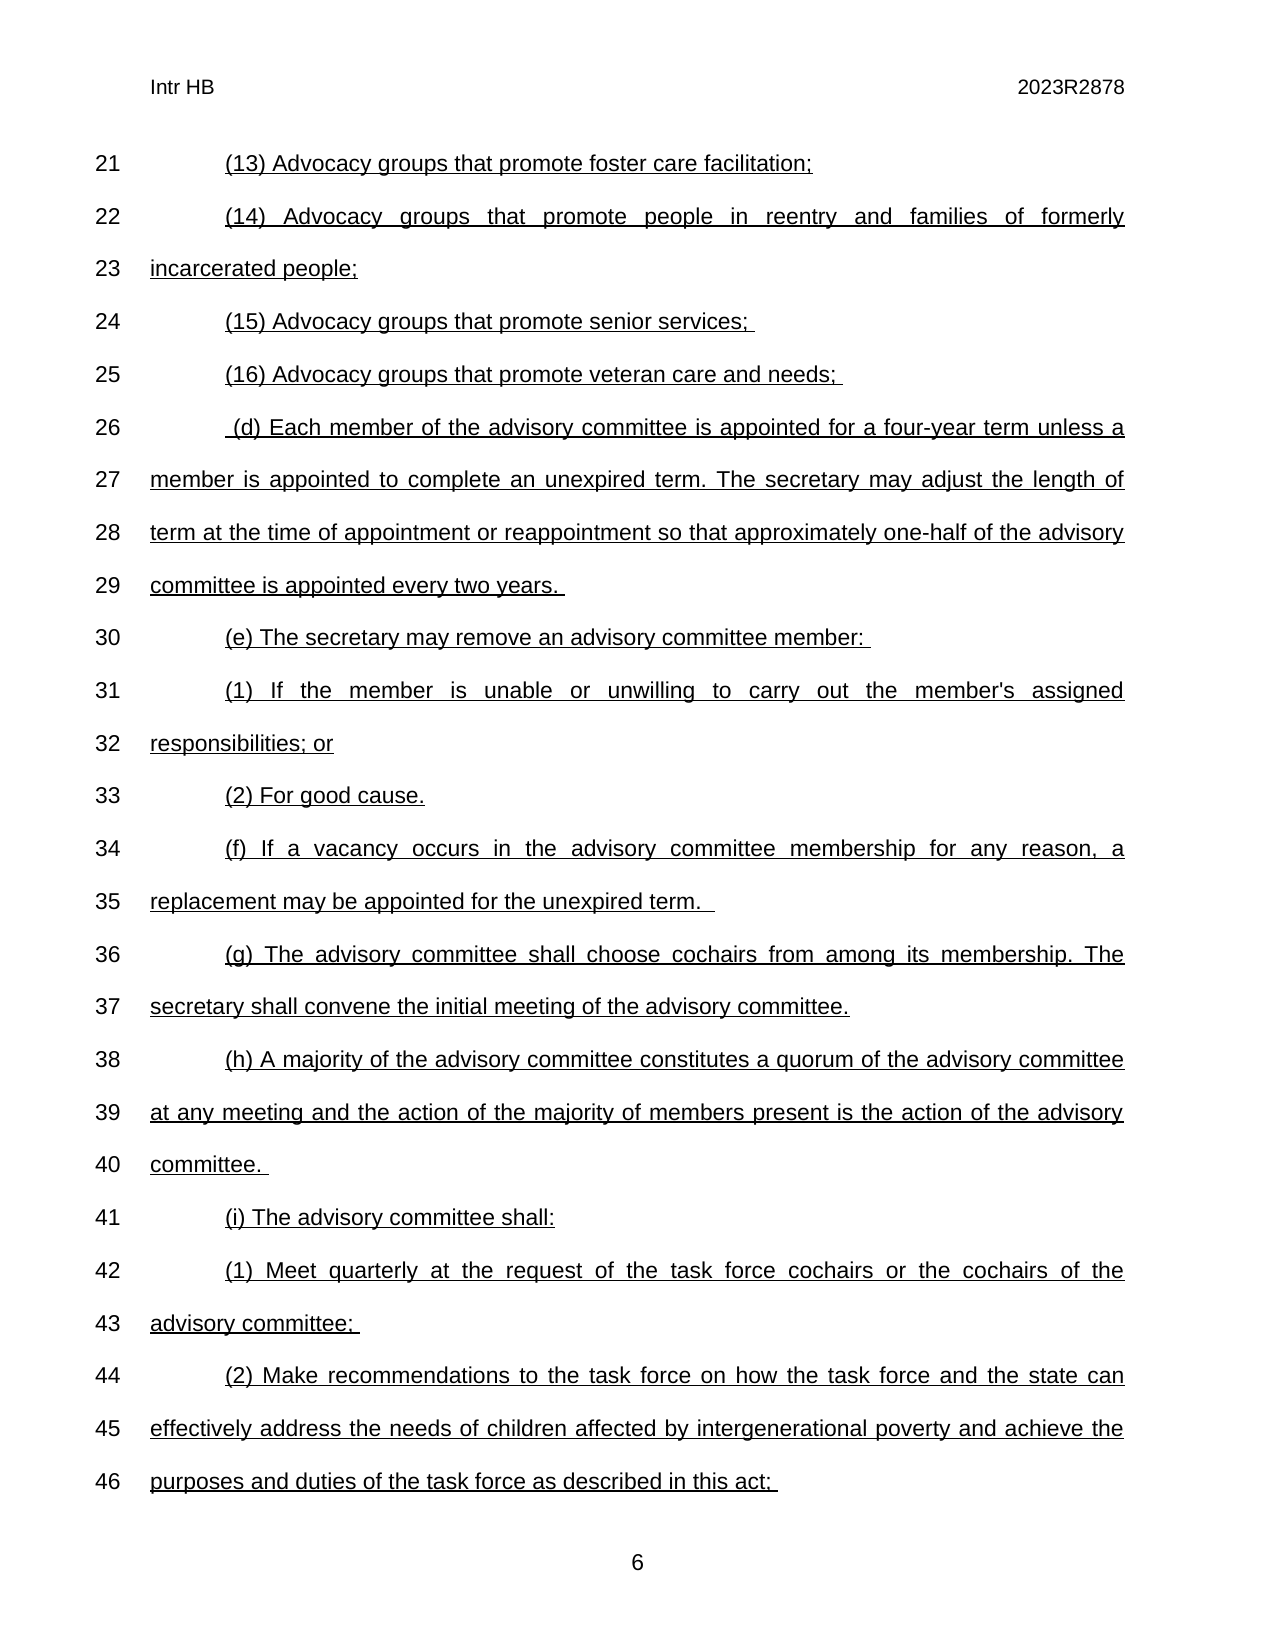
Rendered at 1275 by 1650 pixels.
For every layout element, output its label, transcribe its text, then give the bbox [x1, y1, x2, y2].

text (1) If the member is unable or unwilling to carry out the member's assigned responsibilities; or [150, 677, 1125, 756]
text (2) Make recommendations to the task force on how the task force and the state can effectively address the needs of children affected by intergenerational poverty and achieve the purposes and duties of the task force as described in this act; [150, 1362, 1125, 1494]
text (g) The advisory committee shall choose cochairs from among its membership. The secretary shall convene the initial meeting of the advisory committee. [150, 941, 1125, 1020]
text (15) Advocacy groups that promote senior services; [150, 308, 1125, 334]
text (2) For good cause. [150, 782, 1125, 809]
text (h) A majority of the advisory committee constitutes a quorum of the advisory committee at any meeting and the action of the majority of members present is the action of the advisory committee. [150, 1046, 1125, 1178]
text (f) If a vacancy occurs in the advisory committee membership for any reason, a replacement may be appointed for the unexpired term. [150, 835, 1125, 914]
text (d) Each member of the advisory committee is appointed for a four-year term unless a member is appointed to complete an unexpired term. The secretary may adjust the length of term at the time of appointment or reappointment so that approximately one-half of the advisory committee is appointed every two years. [150, 490, 1125, 542]
text (e) The secretary may remove an advisory committee member: [150, 624, 1125, 651]
text (i) The advisory committee shall: [150, 1204, 1125, 1231]
text (d) Each member of the advisory committee is appointed for a four-year term unless a member is appointed to complete an unexpired term. The secretary may adjust the length of term at the time of appointment or reappointment so that approximately one-half of the advisory committee is appointed every two years. [150, 413, 1125, 489]
text (14) Advocacy groups that promote people in reentry and families of formerly incarcerated people; [150, 203, 1125, 282]
text (13) Advocacy groups that promote foster care facilitation; [150, 150, 1125, 176]
text (1) Meet quarterly at the request of the task force cochairs or the cochairs of the advisory committee; [150, 1257, 1125, 1336]
text (16) Advocacy groups that promote veteran care and needs; [150, 361, 1125, 387]
text (d) Each member of the advisory committee is appointed for a four-year term unless a member is appointed to complete an unexpired term. The secretary may adjust the length of term at the time of appointment or reappointment so that approximately one-half of the advisory committee is appointed every two years. [150, 543, 1125, 598]
